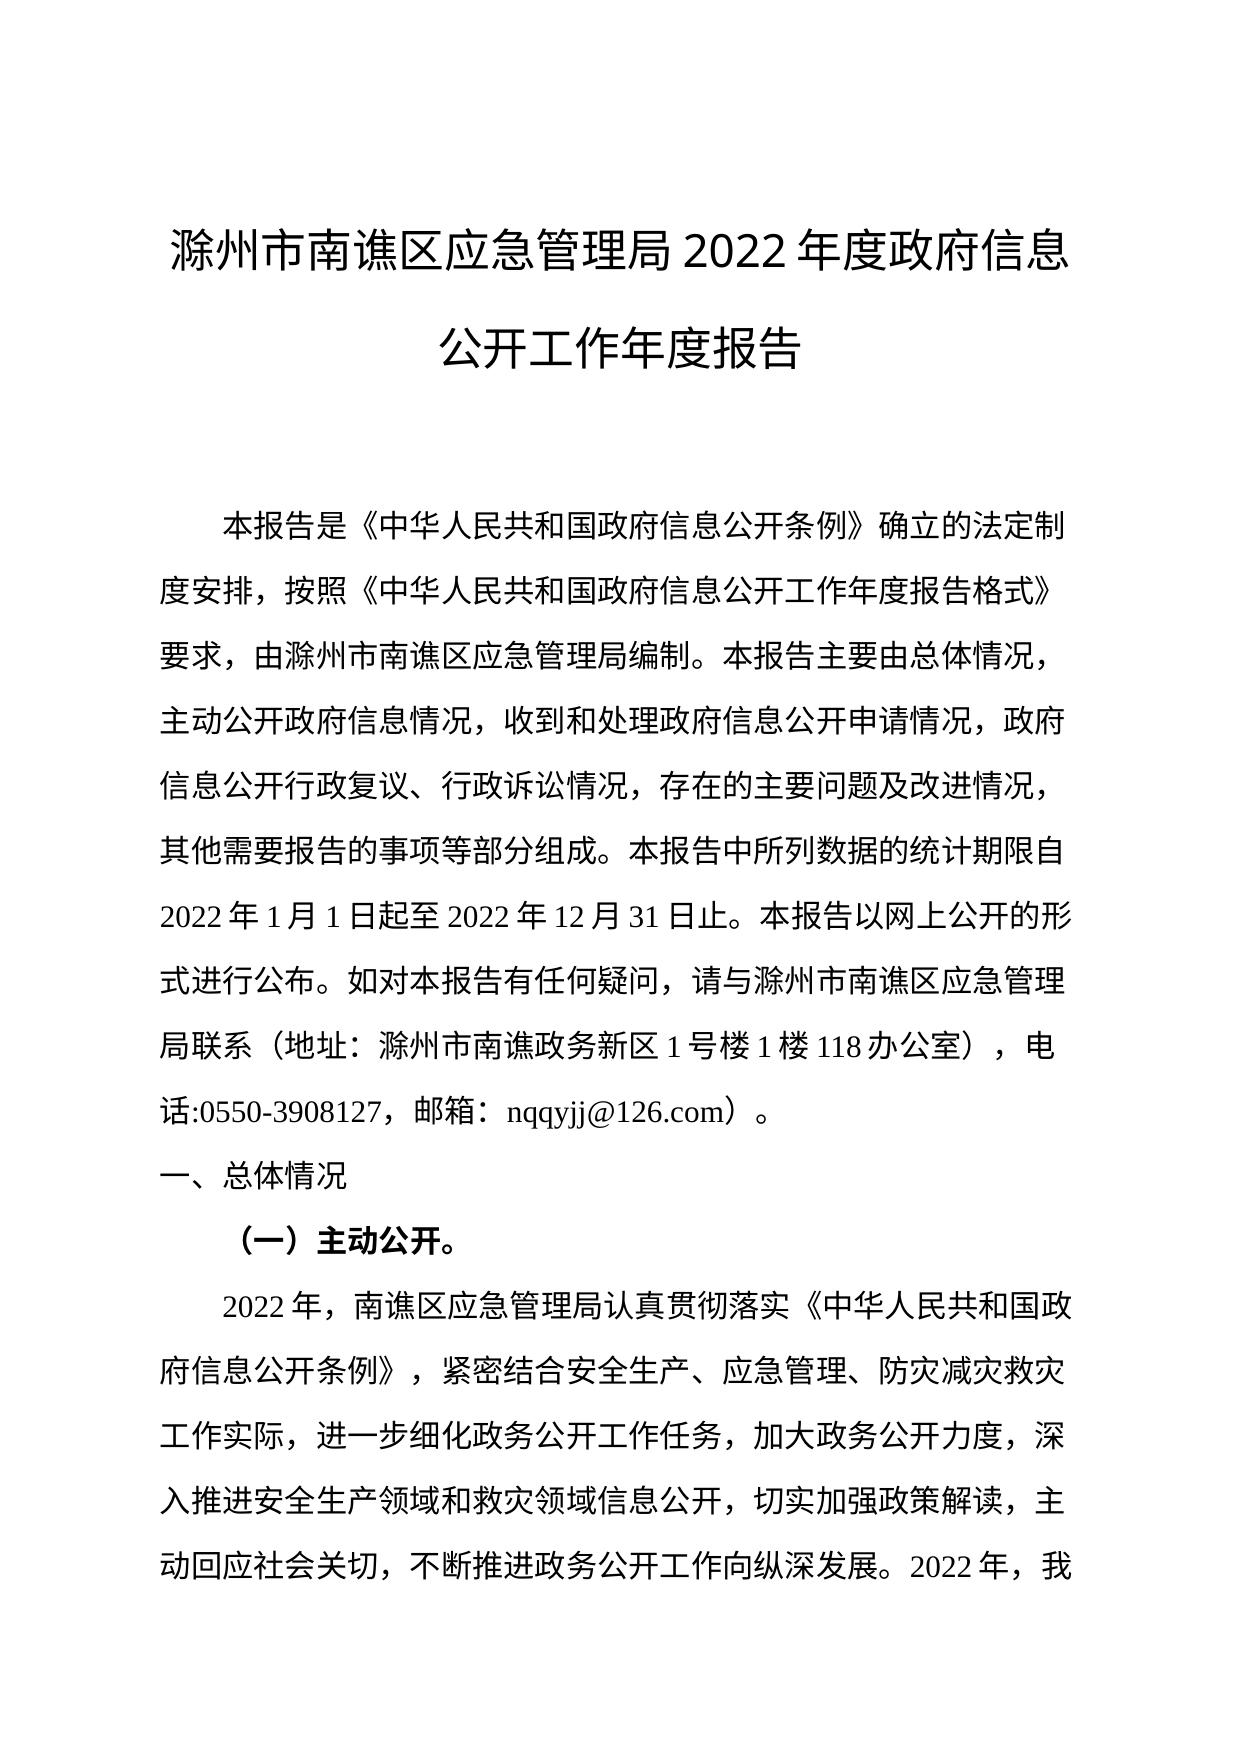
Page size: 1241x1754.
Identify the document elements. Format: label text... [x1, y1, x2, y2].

text 一、总体情况 [159, 1141, 1081, 1206]
text 本报告是《中华人民共和国政府信息公开条例》确立的法定制度安排，按照《中华人民共和国政府信息公开工作年度报告格式》要求，由滁州市南谯区应急管理局编制。本报告主要由总体情况，主动公开政府信息情况，收到和处理政府信息公开申请情况，政府信息公开行政复议、行政诉讼情况，存在的主要问题及改进情况，其他需要报告的事项等部分组成。本报告中所列数据的统计期限自2022年1月1日起至2022年12月31日止。本报告以网上公开的形式进行公布。如对本报告有任何疑问，请与滁州市南谯区应急管理局联系（地址：滁州市南谯政务新区1号楼1楼118办公室），电话:0550-3908127，邮箱：nqqyjj@126.com）。 [159, 491, 1081, 1141]
list 主动公开。 [159, 1206, 1081, 1271]
text 公开工作年度报告 [159, 296, 1081, 394]
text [159, 1271, 1081, 1596]
text 滁州市南谯区应急管理局2022年度政府信息 [159, 199, 1081, 296]
